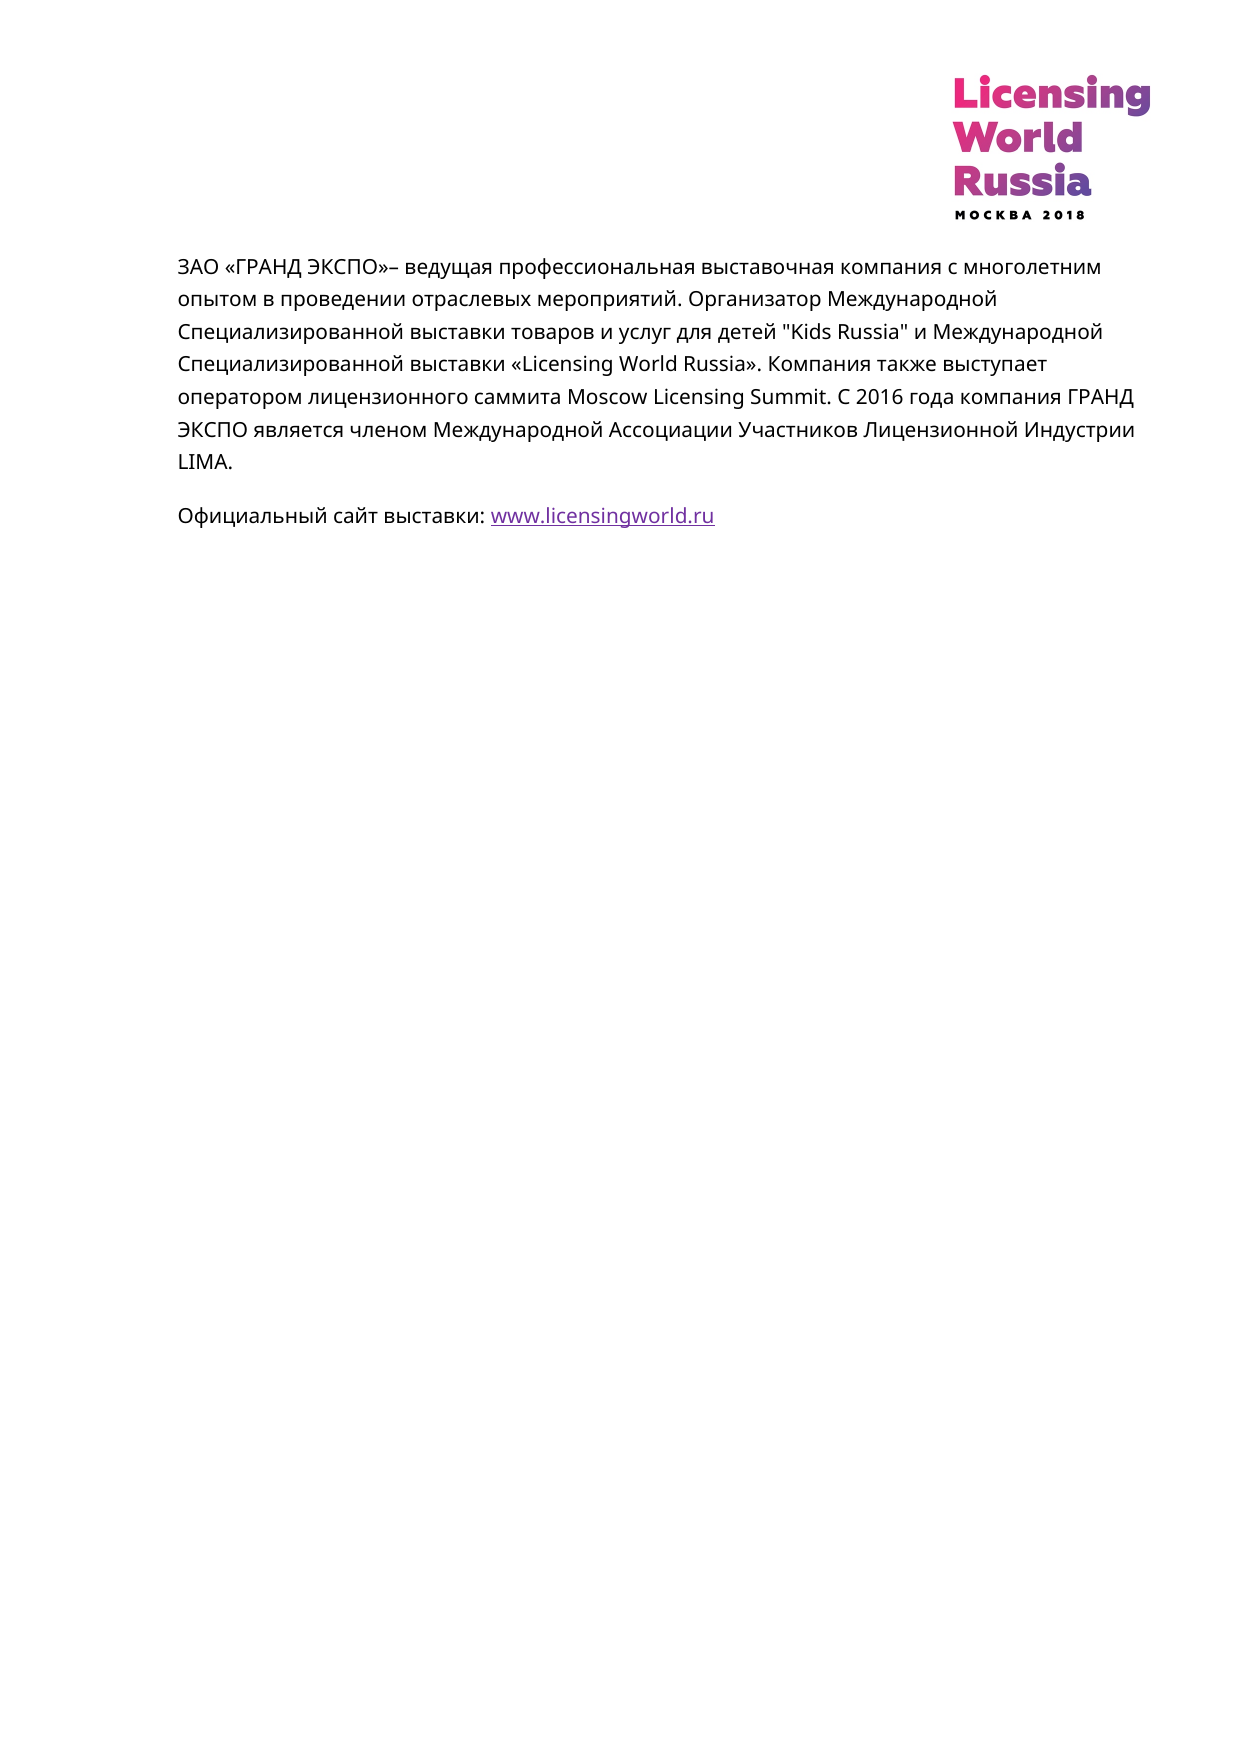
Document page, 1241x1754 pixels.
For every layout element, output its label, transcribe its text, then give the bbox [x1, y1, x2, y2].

picture [950, 73, 1152, 224]
text ЗАО «ГРАНД ЭКСПО»– ведущая профессиональная выставочная компания с многолетним опытом в проведении отраслевых мероприятий. Организатор Международной Специализированной выставки товаров и услуг для детей "Kids Russia" и Международной Специализированной выставки «Licensing World Russia». Компания также выступает оператором лицензионного саммита Moscow Licensing Summit. С 2016 года компания ГРАНД ЭКСПО является членом Международной Ассоциации Участников Лицензионной Индустрии LIMA. [177, 252, 1152, 476]
text Официальный сайт выставки: www.licensingworld.ru [177, 501, 1152, 529]
